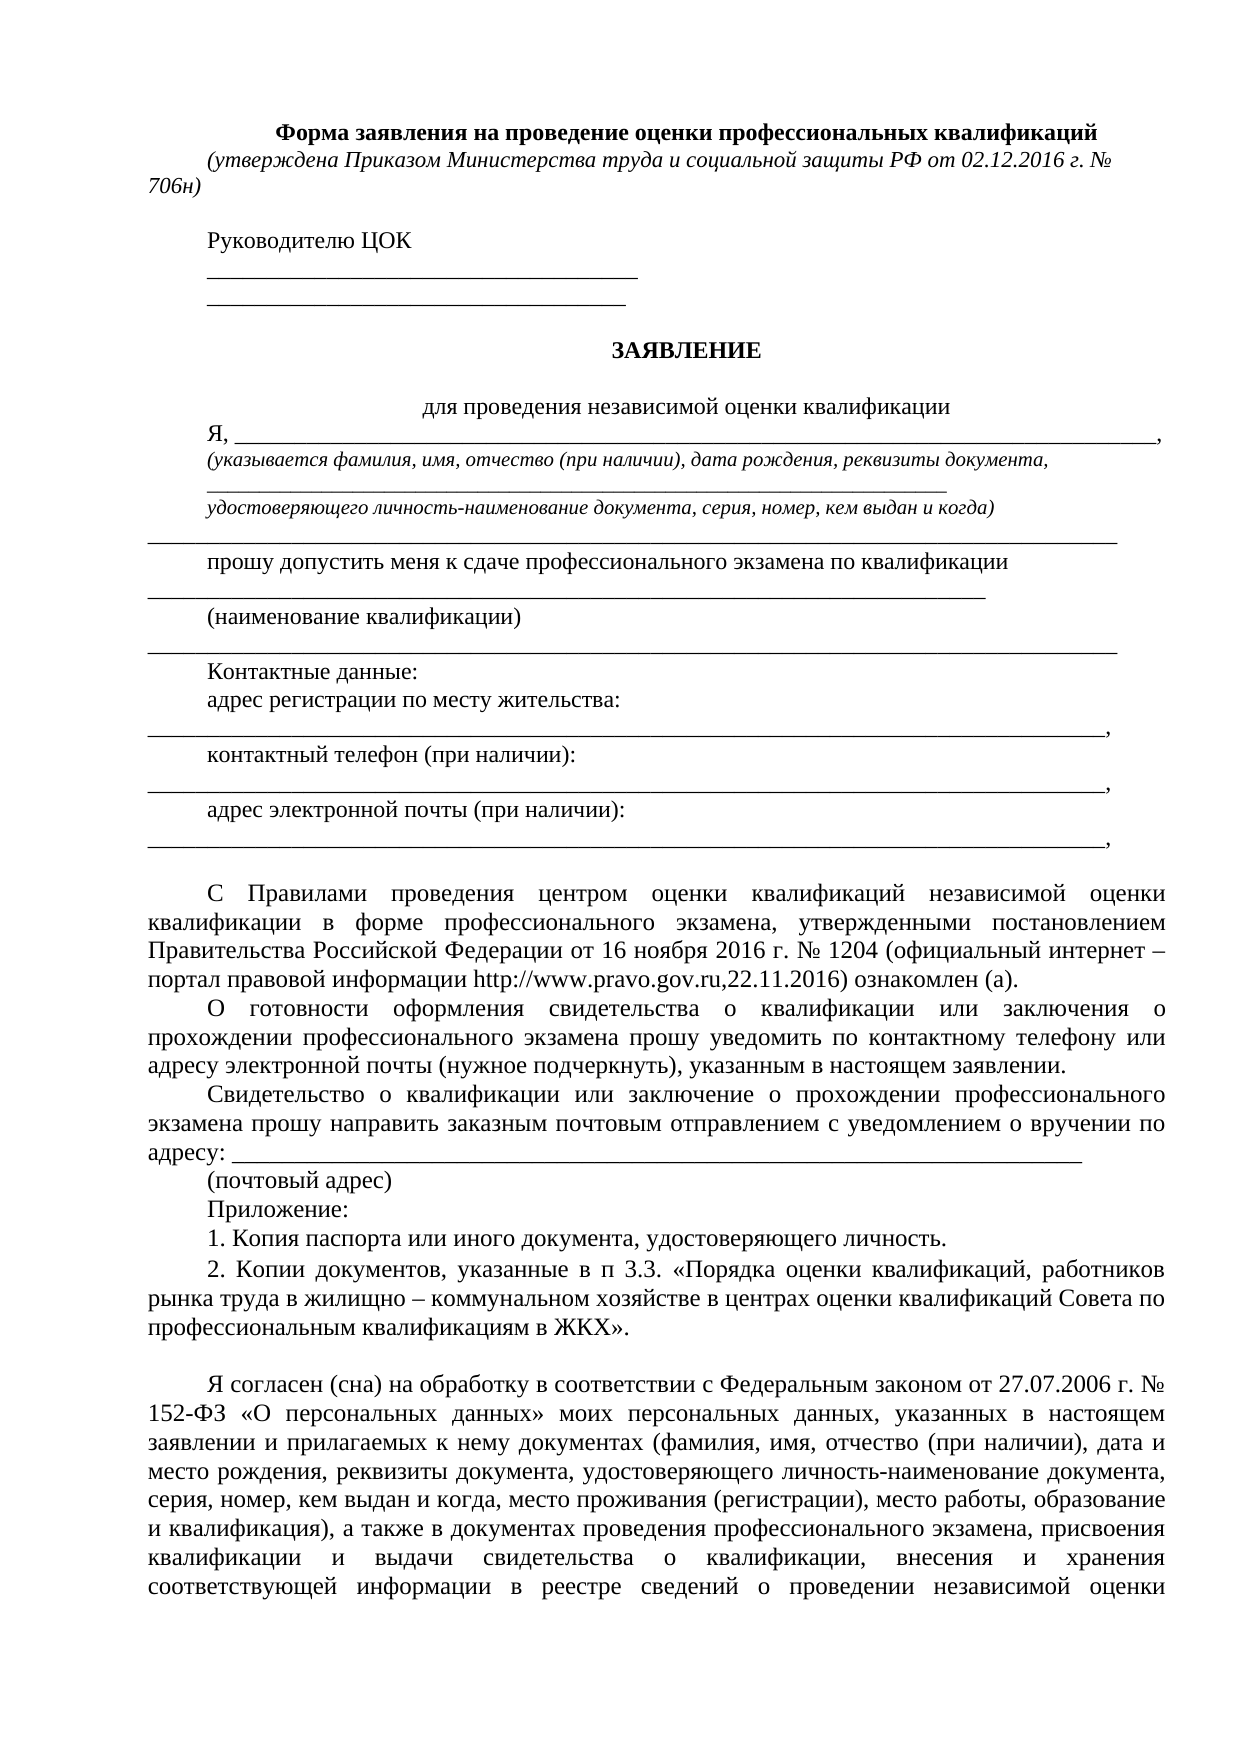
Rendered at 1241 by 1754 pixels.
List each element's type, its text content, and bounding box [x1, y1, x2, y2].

text (утверждена Приказом Министерства труда и социальной защиты РФ от 02.12.2016 г. № 706н) [148, 146, 1166, 198]
text (указывается фамилия, имя, отчество (при наличии), дата рождения, реквизиты документа, [148, 447, 1166, 471]
text удостоверяющего личность-наименование документа, серия, номер, кем выдан и когда) [148, 495, 1166, 519]
text ________________________________________________________________________________, [148, 823, 1166, 850]
text О готовности оформления свидетельства о квалификации или заключения о прохождении профессионального экзамена прошу уведомить по контактному телефону или адресу электронной почты (нужное подчеркнуть), указанным в настоящем заявлении. [148, 993, 1166, 1079]
text ________________________________________________________________________________, [148, 712, 1166, 740]
text Контактные данные: [148, 657, 1166, 685]
text (наименование квалификации) [148, 602, 1166, 629]
text _________________________________________________________________________________ [148, 629, 1166, 657]
text 1. Копия паспорта или иного документа, удостоверяющего личность. [148, 1223, 1166, 1252]
text контактный телефон (при наличии): [148, 740, 1166, 767]
text ____________________________________ [148, 254, 1166, 281]
text Руководителю ЦОК [148, 226, 1166, 254]
text адрес регистрации по месту жительства: [148, 685, 1166, 712]
text для проведения независимой оценки квалификации [148, 392, 1166, 419]
text ЗАЯВЛЕНИЕ [148, 336, 1166, 364]
text _________________________________________________________________________________ [148, 519, 1166, 547]
text (почтовый адрес) [148, 1165, 1166, 1194]
text Форма заявления на проведение оценки профессиональных квалификаций [148, 118, 1166, 146]
text _______________________________________________________________________ [148, 471, 1166, 495]
text С Правилами проведения центром оценки квалификаций независимой оценки квалификации в форме профессионального экзамена, утвержденными постановлением Правительства Российской Федерации от 16 ноября 2016 г. № 1204 (официальный интернет – портал правовой информации http://www.pravo.gov.ru,22.11.2016) ознакомлен (а). [148, 878, 1166, 993]
text Приложение: [148, 1194, 1166, 1223]
text прошу допустить меня к сдаче профессионального экзамена по квалификации ______________________________________________________________________ [148, 547, 1166, 602]
text ________________________________________________________________________________, [148, 767, 1166, 795]
text Я, _____________________________________________________________________________, [148, 419, 1166, 447]
text Свидетельство о квалификации или заключение о прохождении профессионального экзамена прошу направить заказным почтовым отправлением с уведомлением о вручении по адресу: ____________________________________________________________________ [148, 1079, 1166, 1165]
text 2. Копии документов, указанные в п 3.3. «Порядка оценки квалификаций, работников рынка труда в жилищно – коммунальном хозяйстве в центрах оценки квалификаций Совета по профессиональным квалификациям в ЖКХ». [148, 1254, 1166, 1341]
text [148, 1369, 1166, 1599]
text адрес электронной почты (при наличии): [148, 795, 1166, 823]
text ___________________________________ [148, 281, 1166, 309]
